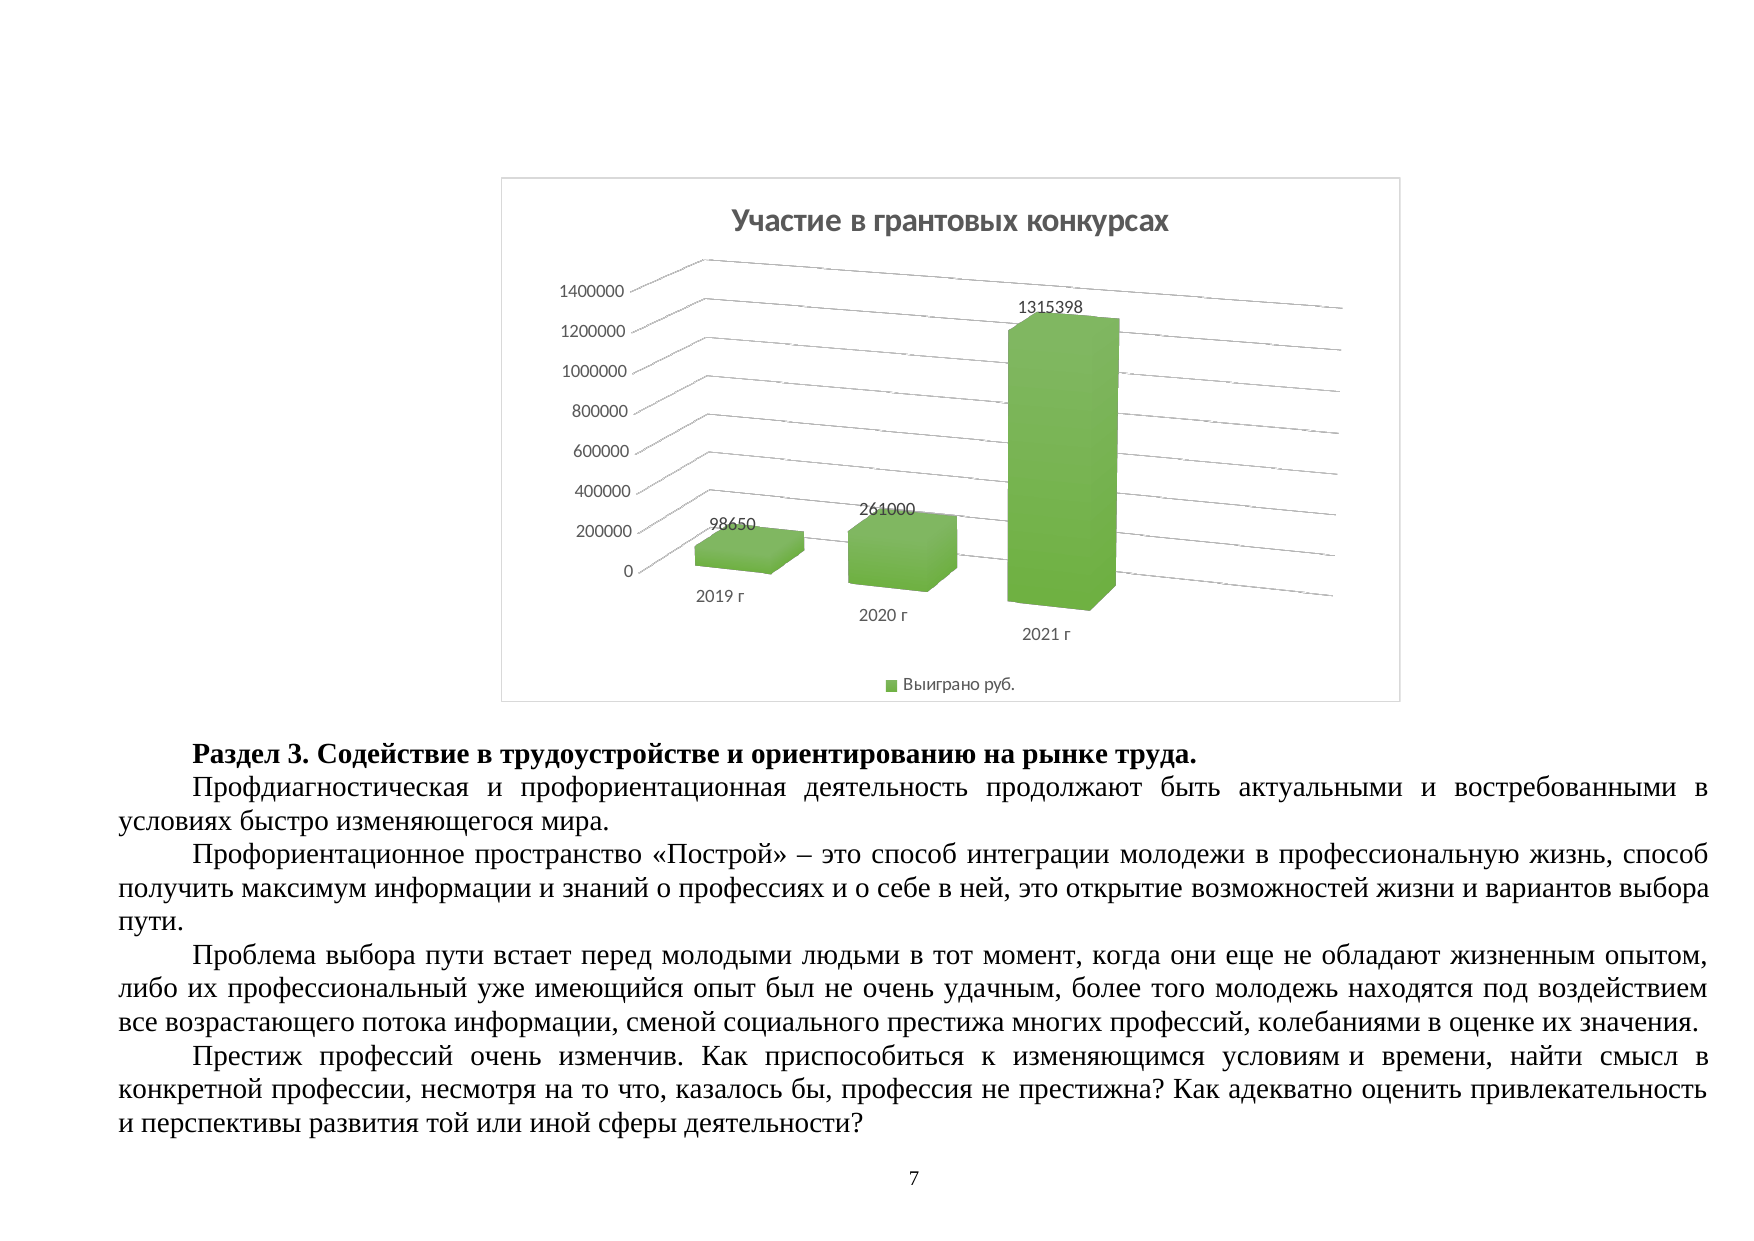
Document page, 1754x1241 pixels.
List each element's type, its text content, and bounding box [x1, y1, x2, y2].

text Престиж профессий очень изменчив. Как приспособиться к изменяющимся условиям и времени, найти смысл в конкретной профессии, несмотря на то что, казалось бы, профессия не престижна? Как адекватно оценить привлекательность и перспективы развития той или иной сферы деятельности? [118, 1038, 1710, 1138]
list Раздел 3. Содействие в трудоустройстве и ориентированию на рынке труда. [118, 736, 1710, 769]
text Профориентационное пространство «Построй» – это способ интеграции молодежи в профессиональную жизнь, способ получить максимум информации и знаний о профессиях и о себе в ней, это открытие возможностей жизни и вариантов выбора пути. [118, 836, 1710, 937]
text Проблема выбора пути встает перед молодыми людьми в тот момент, когда они еще не обладают жизненным опытом, либо их профессиональный уже имеющийся опыт был не очень удачным, более того молодежь находятся под воздействием все возрастающего потока информации, сменой социального престижа многих профессий, колебаниями в оценке их значения. [118, 937, 1710, 1038]
text Профдиагностическая и профориентационная деятельность продолжают быть актуальными и востребованными в условиях быстро изменяющегося мира. [118, 769, 1710, 836]
